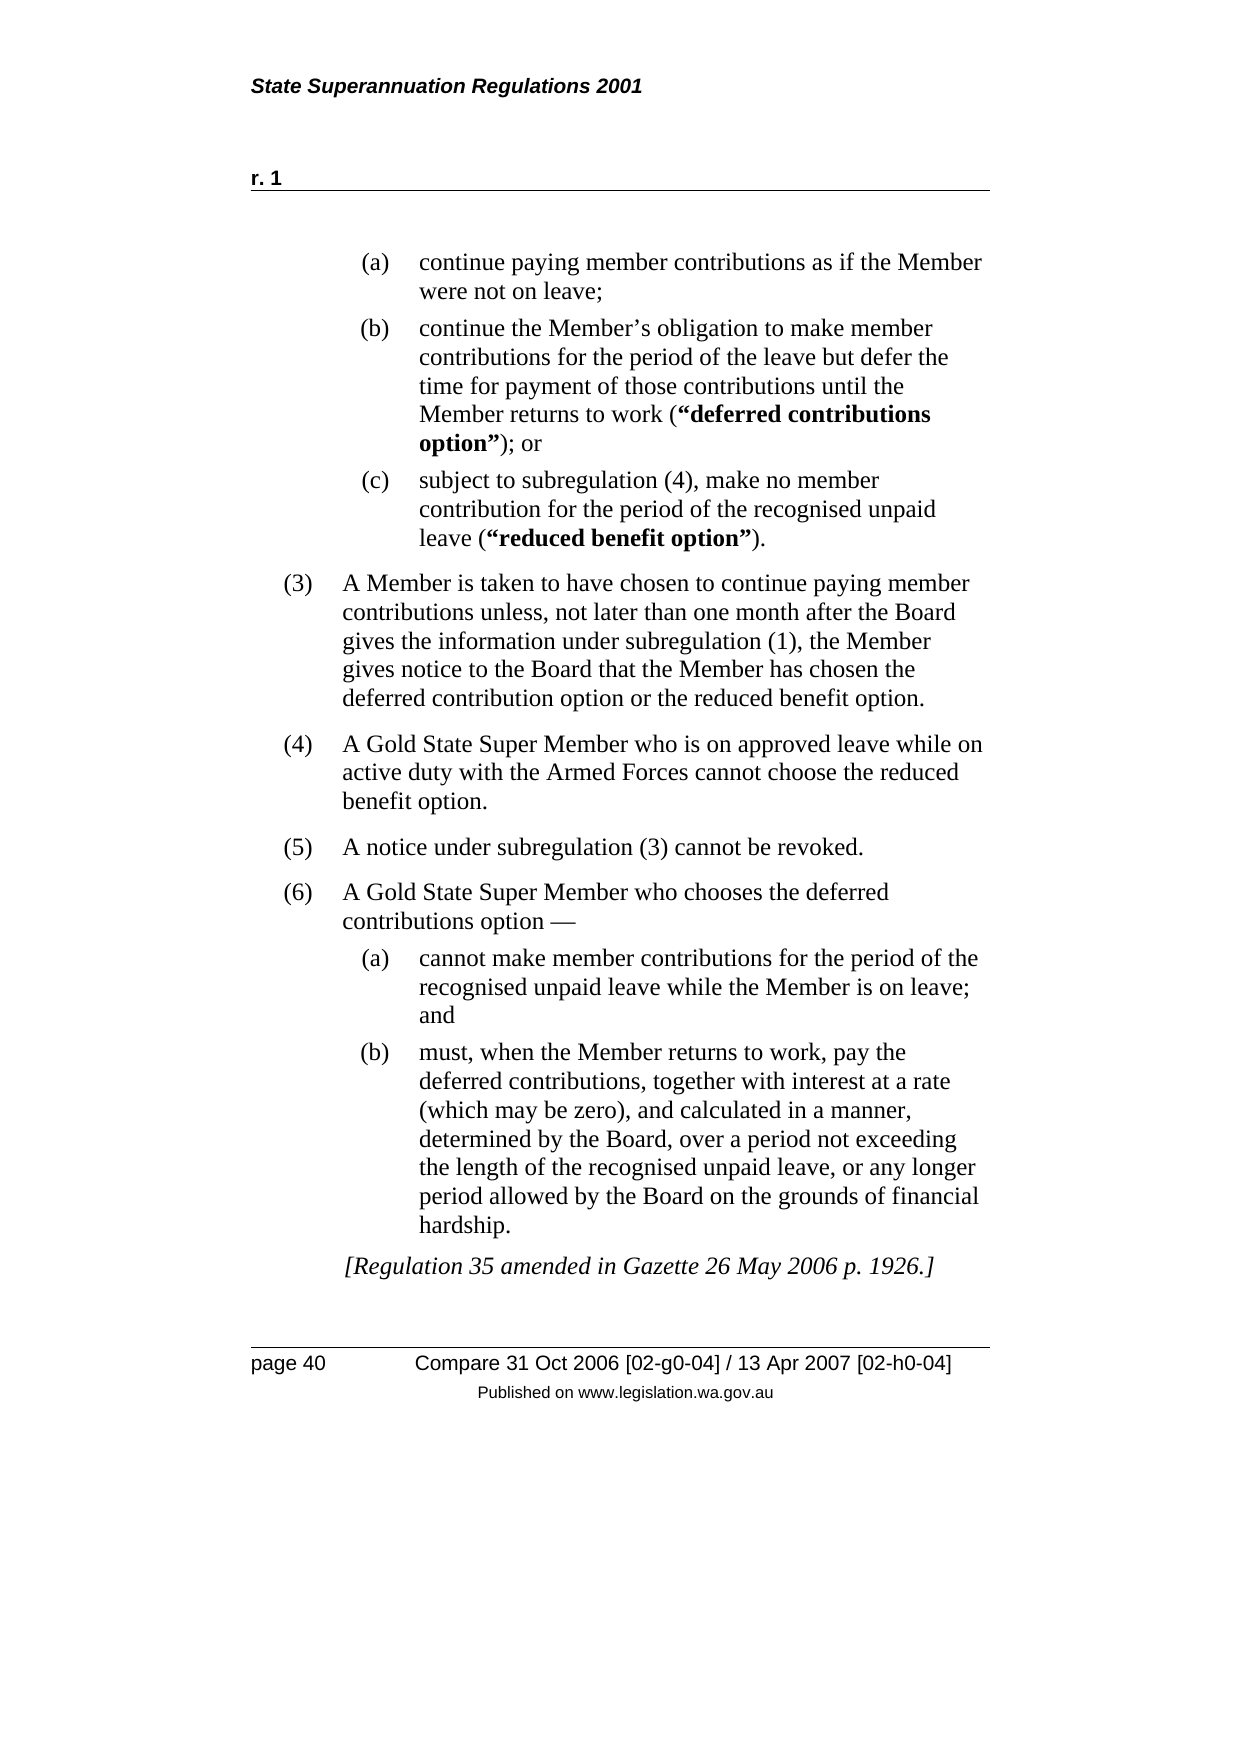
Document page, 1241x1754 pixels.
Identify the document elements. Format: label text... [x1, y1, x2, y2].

text (b) continue the Member’s obligation to make member contributions for the period of the leave but defer the time for payment of those contributions until the Member returns to work (“deferred contributions option”); or [251, 313, 990, 457]
text (5) A notice under subregulation (3) cannot be revoked. [251, 832, 990, 860]
text (3) A Member is taken to have chosen to continue paying member contributions unless, not later than one month after the Board gives the information under subregulation (1), the Member gives notice to the Board that the Member has chosen the deferred contribution option or the reduced benefit option. [251, 568, 990, 712]
text (a) continue paying member contributions as if the Member were not on leave; [251, 247, 990, 305]
text (c) subject to subregulation (4), make no member contribution for the period of the recognised unpaid leave (“reduced benefit option”). [251, 465, 990, 552]
text [Regulation 35 amended in Gazette 26 May 2006 p. 1926.] [251, 1251, 990, 1280]
text (a) cannot make member contributions for the period of the recognised unpaid leave while the Member is on leave; and [251, 943, 990, 1029]
text (b) must, when the Member returns to work, pay the deferred contributions, together with interest at a rate (which may be zero), and calculated in a manner, determined by the Board, over a period not exceeding the length of the recognised unpaid leave, or any longer period allowed by the Board on the grounds of financial hardship. [251, 1037, 990, 1239]
text (4) A Gold State Super Member who is on approved leave while on active duty with the Armed Forces cannot choose the reduced benefit option. [251, 729, 990, 815]
text (6) A Gold State Super Member who chooses the deferred contributions option — [251, 877, 990, 934]
